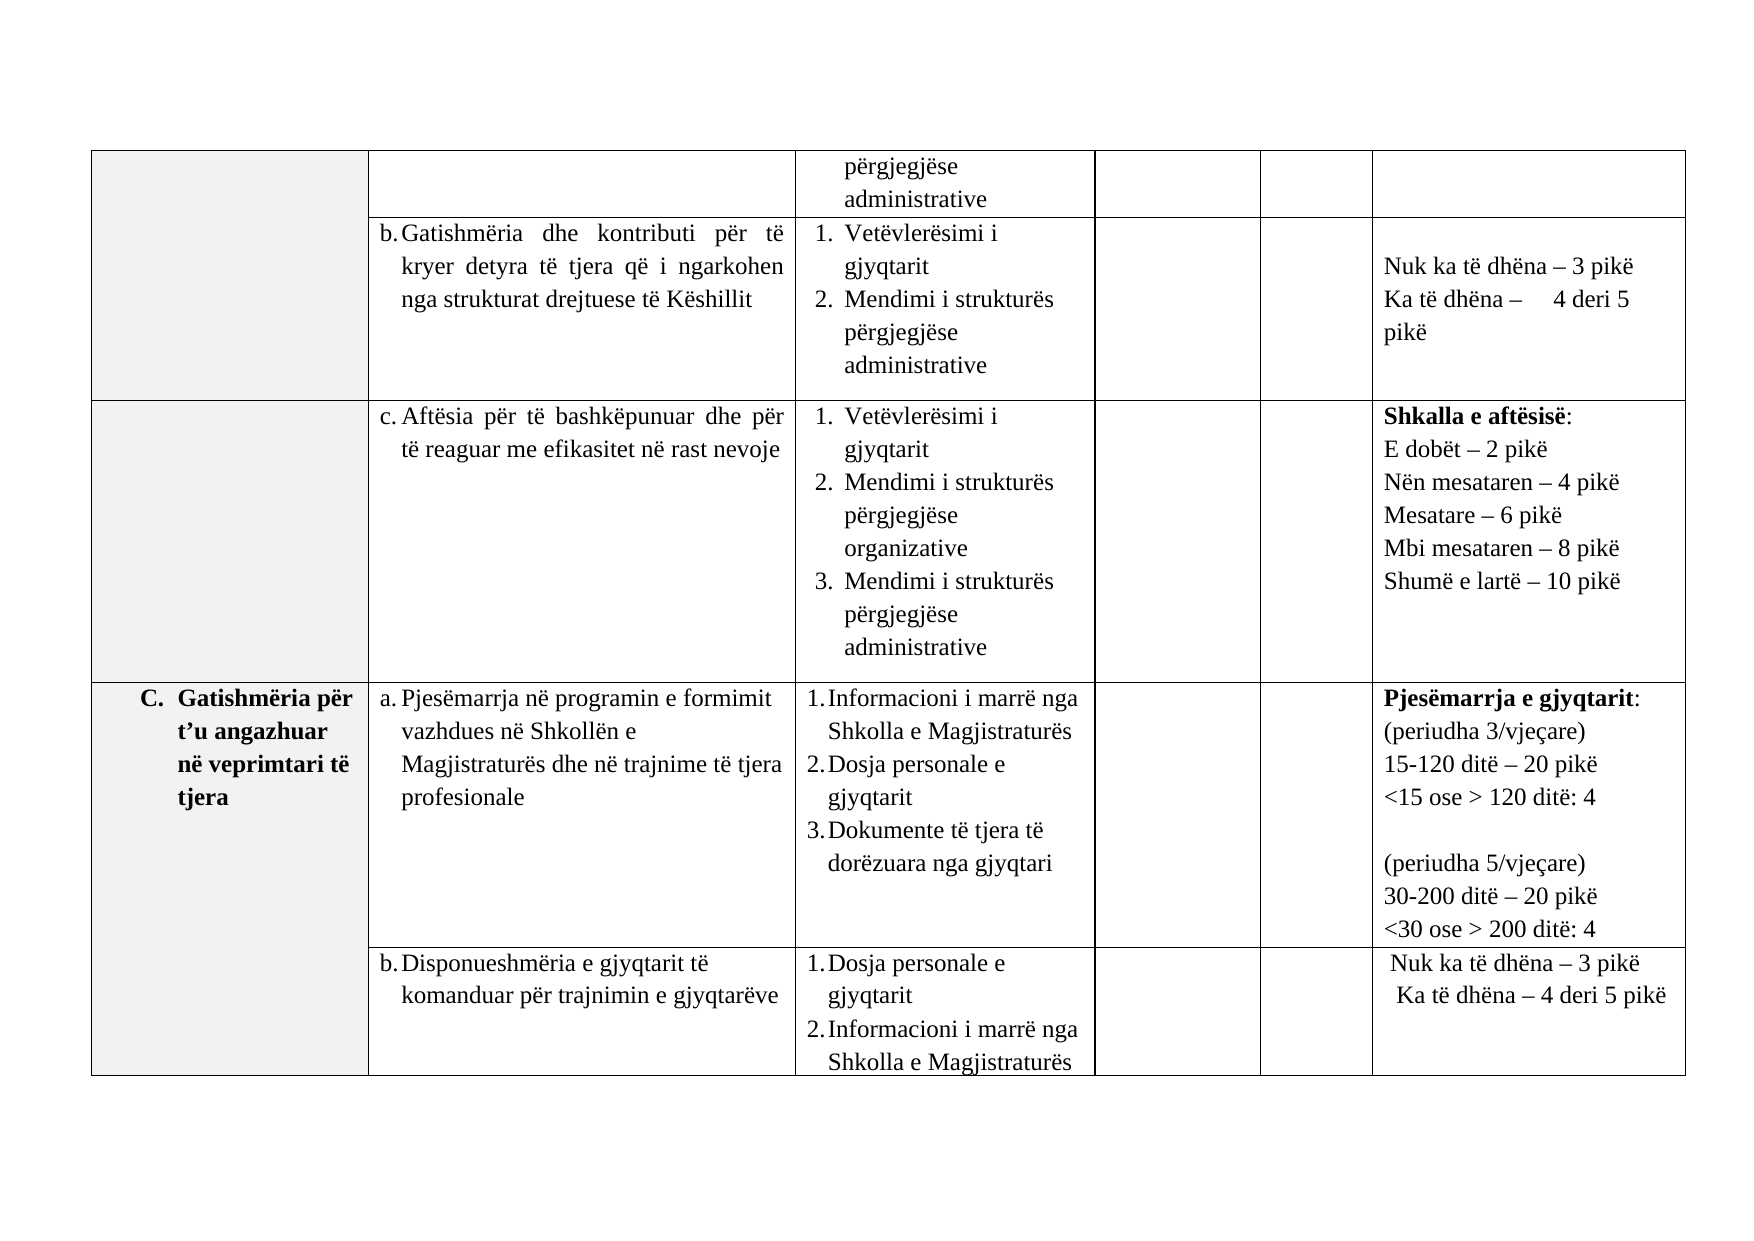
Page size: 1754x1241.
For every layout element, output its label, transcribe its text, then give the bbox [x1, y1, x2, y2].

table_cell [1261, 218, 1372, 400]
table_cell [92, 401, 368, 682]
table_cell [1261, 151, 1372, 217]
table_cell [1261, 683, 1372, 947]
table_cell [92, 151, 368, 400]
table_cell Aftësia për të bashkëpunuar dhe për të reaguar me efikasitet në rast nevoje [369, 401, 795, 682]
table_cell [1096, 401, 1260, 682]
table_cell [796, 948, 1094, 1075]
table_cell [369, 151, 795, 217]
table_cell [1373, 151, 1685, 217]
table_cell Pjesëmarrja në programin e formimit vazhdues në Shkollën e Magjistraturës dhe në trajnime të tjera profesionale [369, 683, 795, 947]
table_cell [1096, 948, 1260, 1075]
table_cell Pjesëmarrja e gjyqtarit: (periudha 3/vjeçare) 15-120 ditë – 20 pikë <15 ose > 120 ditë: 4 (periudha 5/vjeçare) 30-200 ditë – 20 pikë <30 ose > 200 ditë: 4 [1373, 683, 1685, 947]
table_cell [1261, 948, 1372, 1075]
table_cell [796, 151, 1094, 217]
table_cell Vetëvlerësimi i gjyqtarit Mendimi i strukturës përgjegjëse administrative [796, 218, 1094, 400]
table_cell Gatishmëria për t’u angazhuar në veprimtari të tjera [92, 683, 368, 1075]
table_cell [1373, 948, 1685, 1075]
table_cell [369, 948, 795, 1075]
table_cell Shkalla e aftësisë: E dobët – 2 pikë Nën mesataren – 4 pikë Mesatare – 6 pikë Mbi mesataren – 8 pikë Shumë e lartë – 10 pikë [1373, 401, 1685, 682]
table_cell Informacioni i marrë nga Shkolla e Magjistraturës Dosja personale e gjyqtarit Dokumente të tjera të dorëzuara nga gjyqtari [796, 683, 1094, 947]
table_cell Vetëvlerësimi i gjyqtarit Mendimi i strukturës përgjegjëse organizative Mendimi i strukturës përgjegjëse administrative [796, 401, 1094, 682]
table_cell [1096, 218, 1260, 400]
table_cell [1096, 151, 1260, 217]
table_cell Gatishmëria dhe kontributi për të kryer detyra të tjera që i ngarkohen nga strukturat drejtuese të Këshillit [369, 218, 795, 400]
table_cell Nuk ka të dhëna – 3 pikë Ka të dhëna – 4 deri 5 pikë [1373, 218, 1685, 400]
table_cell [1261, 401, 1372, 682]
table_cell [1096, 683, 1260, 947]
